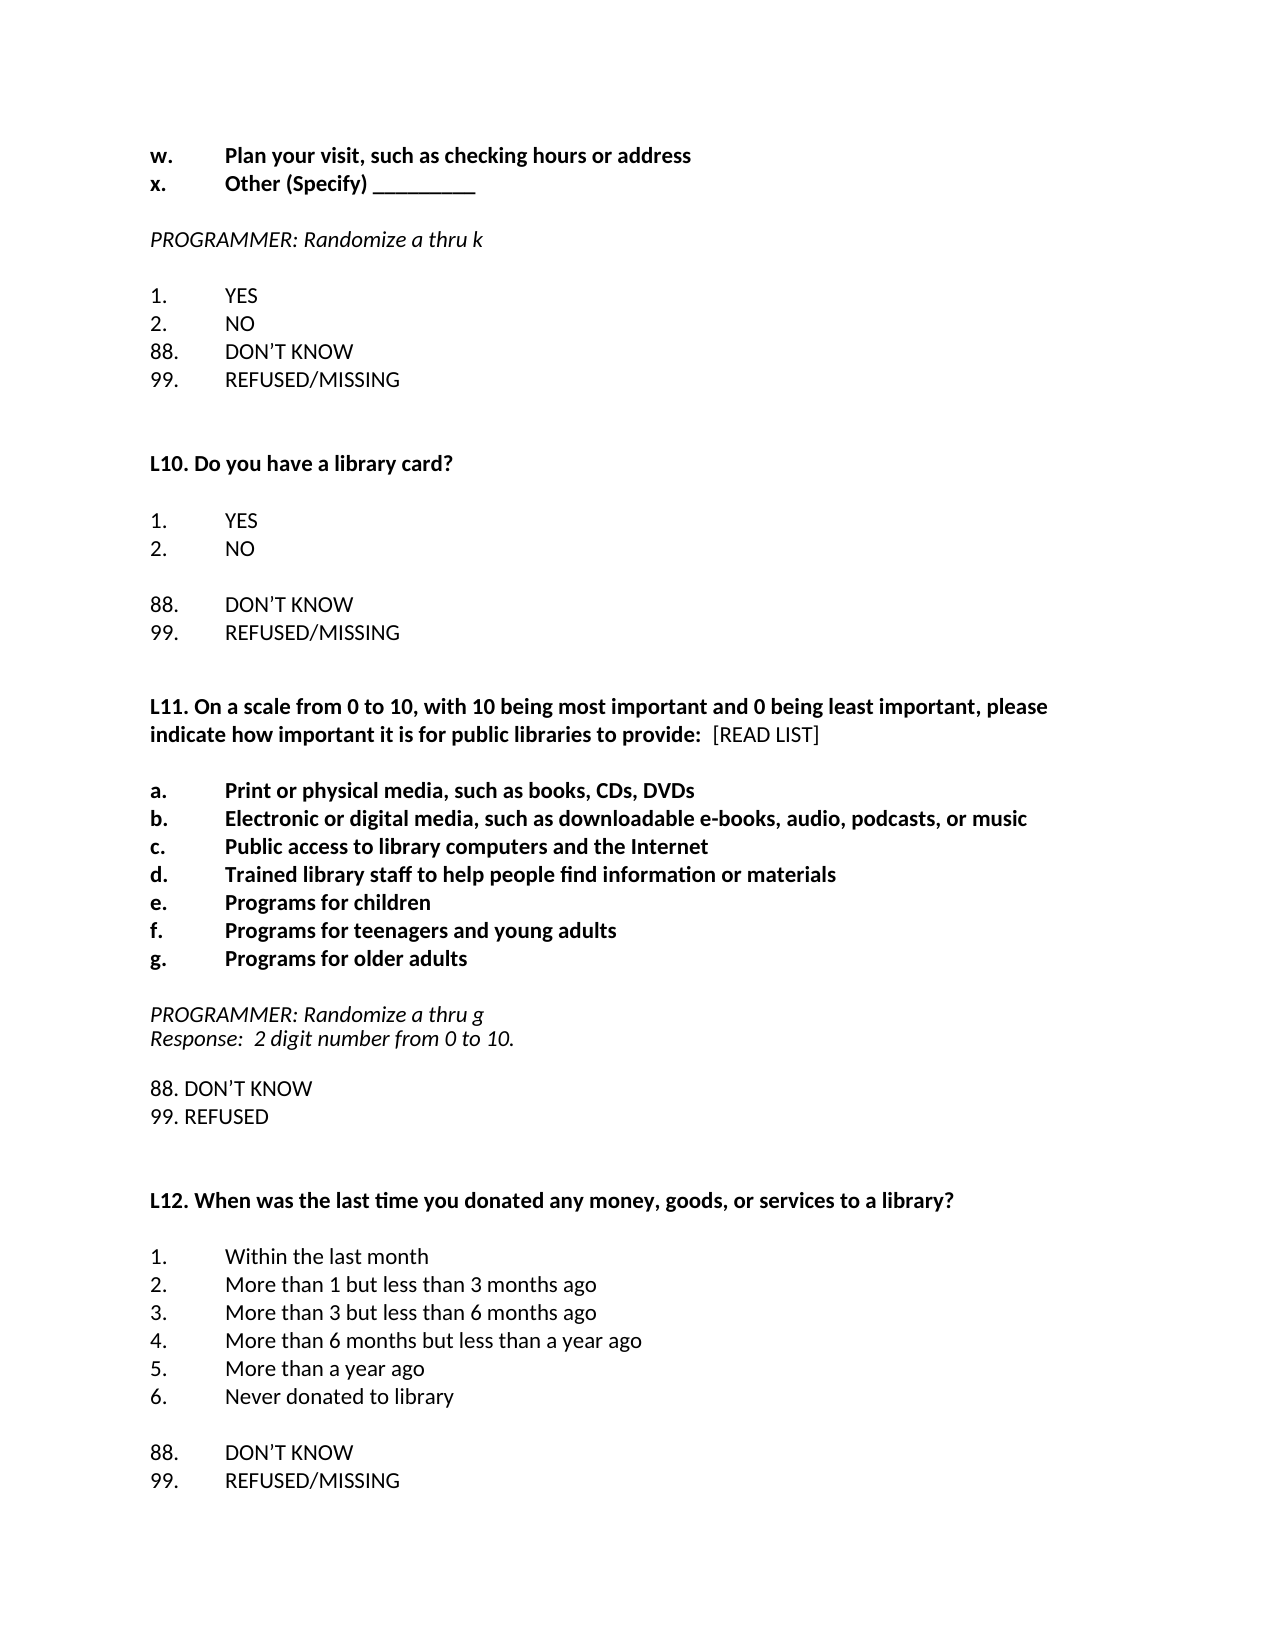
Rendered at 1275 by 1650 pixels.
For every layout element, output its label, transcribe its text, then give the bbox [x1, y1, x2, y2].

text 1. YES [150, 506, 1125, 534]
list More than 3 but less than 6 months ago [150, 1298, 1125, 1326]
text 88. DON’T KNOW [150, 337, 1125, 365]
list Programs for older adults [150, 944, 1125, 972]
text 2. NO [150, 534, 1125, 562]
text L10. Do you have a library card? [150, 449, 1125, 477]
text L11. On a scale from 0 to 10, with 10 being most important and 0 being least important, please indicate how important it is for public libraries to provide: [READ LIST] [150, 692, 1125, 748]
list More than 6 months but less than a year ago [150, 1326, 1125, 1354]
list Plan your visit, such as checking hours or address [150, 141, 1125, 169]
text 88. DON’T KNOW [150, 1074, 1125, 1102]
list Programs for children [150, 888, 1125, 916]
list Trained library staff to help people find information or materials [150, 860, 1125, 888]
list More than 1 but less than 3 months ago [150, 1270, 1125, 1298]
list More than a year ago [150, 1354, 1125, 1382]
text 1. YES [150, 281, 1125, 309]
text 99. REFUSED/MISSING [150, 1466, 1125, 1494]
text 88. DON’T KNOW [150, 590, 1125, 618]
list Other (Specify) _________ [150, 169, 1125, 197]
text 99. REFUSED/MISSING [150, 365, 1125, 393]
text 99. REFUSED/MISSING [150, 618, 1125, 646]
list Print or physical media, such as books, CDs, DVDs [150, 776, 1125, 804]
text L12. When was the last time you donated any money, goods, or services to a library? [150, 1186, 1125, 1214]
text 2. NO [150, 309, 1125, 337]
list Electronic or digital media, such as downloadable e-books, audio, podcasts, or music [150, 804, 1125, 832]
text 99. REFUSED [150, 1102, 1125, 1130]
list Within the last month [150, 1242, 1125, 1270]
text PROGRAMMER: Randomize a thru g [150, 1000, 1125, 1028]
text 88. DON’T KNOW [150, 1438, 1125, 1466]
text PROGRAMMER: Randomize a thru k [150, 225, 1125, 253]
text Response: 2 digit number from 0 to 10. [150, 1028, 1125, 1051]
list Public access to library computers and the Internet [150, 832, 1125, 860]
list Programs for teenagers and young adults [150, 916, 1125, 944]
list Never donated to library [150, 1382, 1125, 1410]
